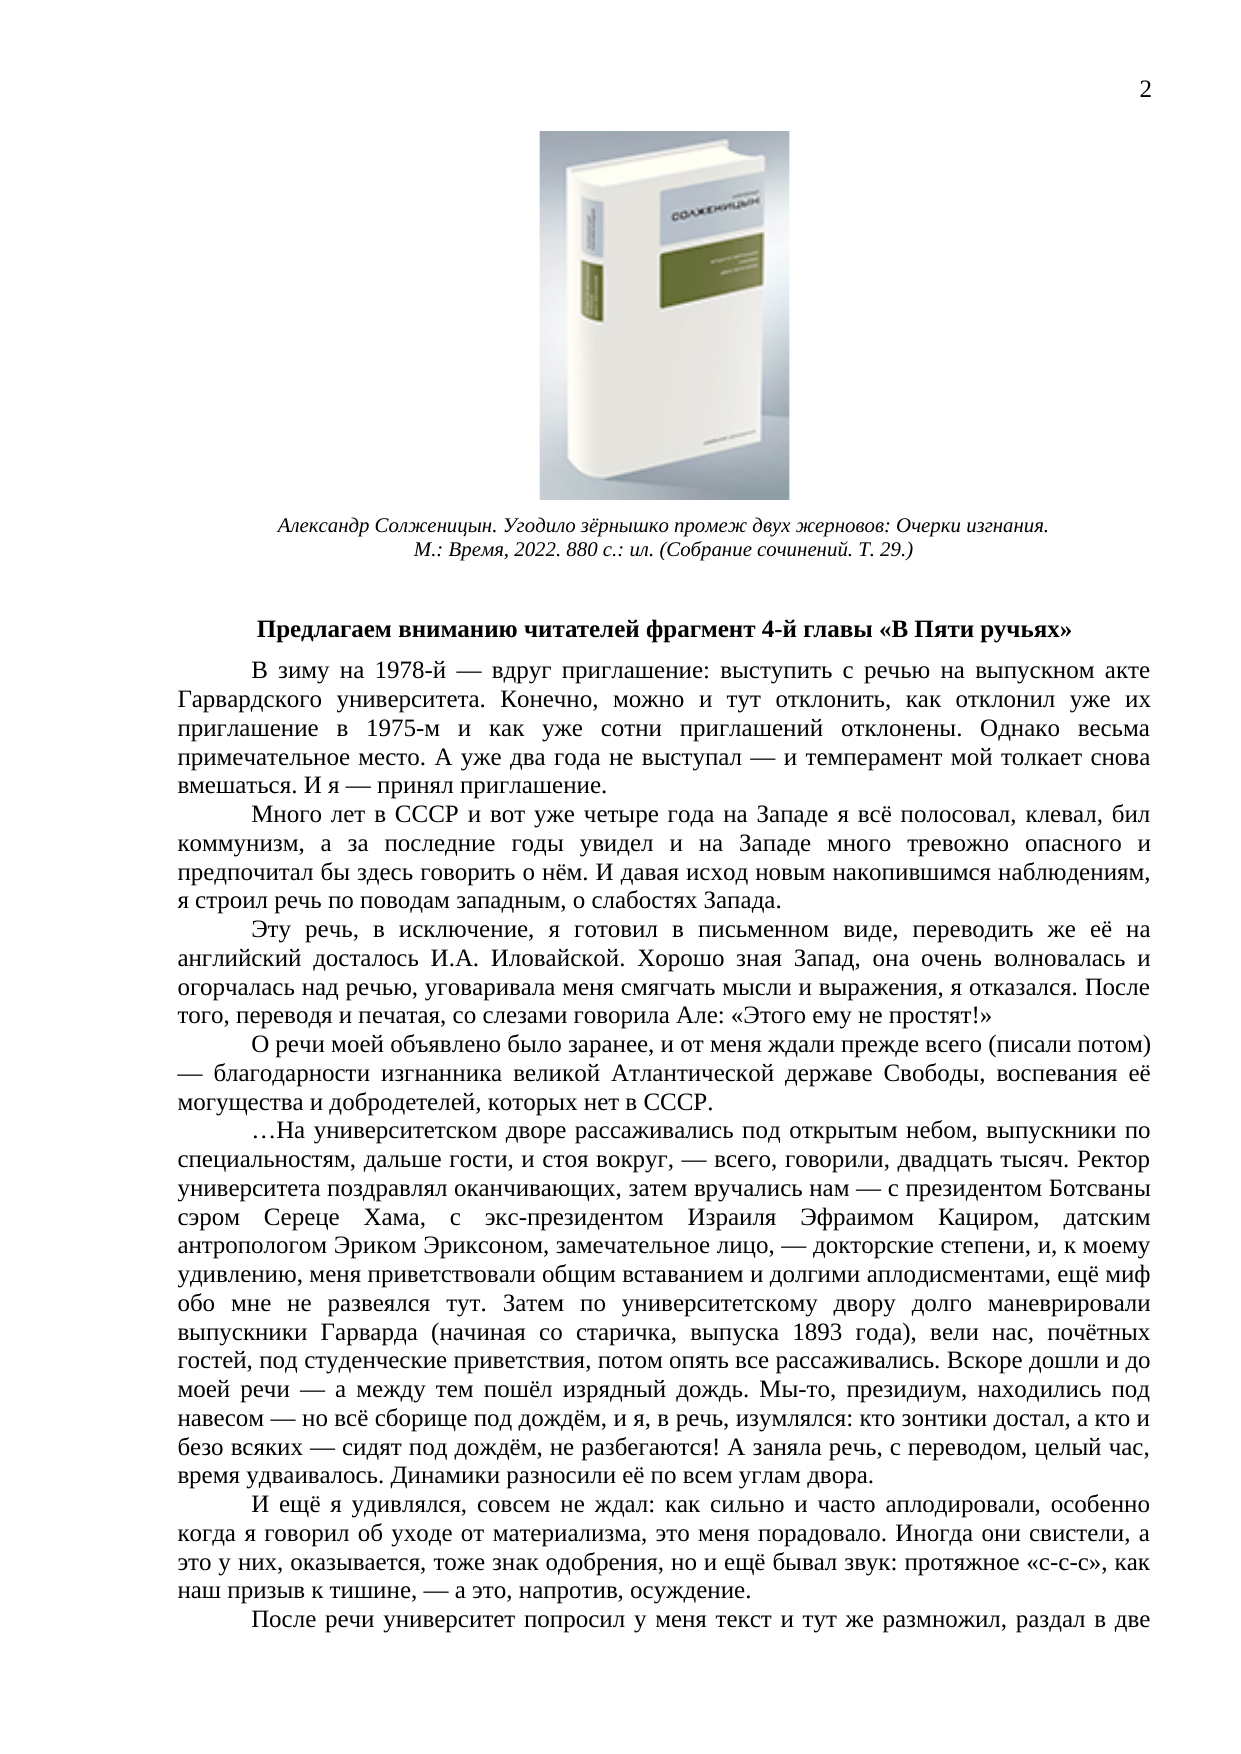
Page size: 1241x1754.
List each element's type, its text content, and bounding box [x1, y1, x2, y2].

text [177, 1604, 1152, 1633]
text О речи моей объявлено было заранее, и от меня ждали прежде всего (писали потом) — благодарности изгнанника великой Атлантической державе Свободы, воспевания её могущества и добродетелей, которых нет в СССР. [177, 1029, 1152, 1116]
text …На университетском дворе рассаживались под открытым небом, выпускники по специальностям, дальше гости, и стоя вокруг, — всего, говорили, двадцать тысяч. Ректор университета поздравлял оканчивающих, затем вручались нам — с президентом Ботсваны сэром Сереце Хама, с экс-президентом Израиля Эфраимом Кациром, датским антропологом Эриком Эриксоном, замечательное лицо, — докторские степени, и, к моему удивлению, меня приветствовали общим вставанием и долгими аплодисментами, ещё миф обо мне не развеялся тут. Затем по университетскому двору долго маневрировали выпускники Гарварда (начиная со старичка, выпуска 1893 года), вели нас, почётных гостей, под студенческие приветствия, потом опять все рассаживались. Вскоре дошли и до моей речи — а между тем пошёл изрядный дождь. Мы-то, президиум, находились под навесом — но всё сборище под дождём, и я, в речь, изумлялся: кто зонтики достал, а кто и безо всяких — сидят под дождём, не разбегаются! А заняла речь, с переводом, целый час, время удваивалось. Динамики разносили её по всем углам двора. [177, 1116, 1152, 1489]
text И ещё я удивлялся, совсем не ждал: как сильно и часто аплодировали, особенно когда я говорил об уходе от материализма, это меня порадовало. Иногда они свистели, а это у них, оказывается, тоже знак одобрения, но и ещё бывал звук: протяжное «с-с-с», как наш призыв к тишине, — а это, напротив, осуждение. [177, 1489, 1152, 1604]
text Эту речь, в исключение, я готовил в письменном виде, переводить же её на английский досталось И.А. Иловайской. Хорошо зная Запад, она очень волновалась и огорчалась над речью, уговаривала меня смягчать мысли и выражения, я отказался. После того, переводя и печатая, со слезами говорила Але: «Этого ему не простят!» [177, 914, 1152, 1029]
text Много лет в СССР и вот уже четыре года на Западе я всё полосовал, клевал, бил коммунизм, а за последние годы увидел и на Западе много тревожно опасного и предпочитал бы здесь говорить о нём. И давая исход новым накопившимся наблюдениям, я строил речь по поводам западным, о слабостях Запада. [177, 799, 1152, 914]
picture [539, 131, 790, 500]
text В зиму на 1978-й — вдруг приглашение: выступить с речью на выпускном акте Гарвардского университета. Конечно, можно и тут отклонить, как отклонил уже их приглашение в 1975-м и как уже сотни приглашений отклонены. Однако весьма примечательное место. А уже два года не выступал — и темперамент мой толкает снова вмешаться. И я — принял приглашение. [177, 656, 1152, 799]
subtitle Предлагаем вниманию читателей фрагмент 4-й главы «В Пяти ручьях» [177, 614, 1152, 643]
text Александр Солженицын. Угодило зёрнышко промеж двух жерновов: Очерки изгнания. М.: Время, 2022. 880 с.: ил. (Собрание сочинений. Т. 29.) [177, 512, 1152, 561]
